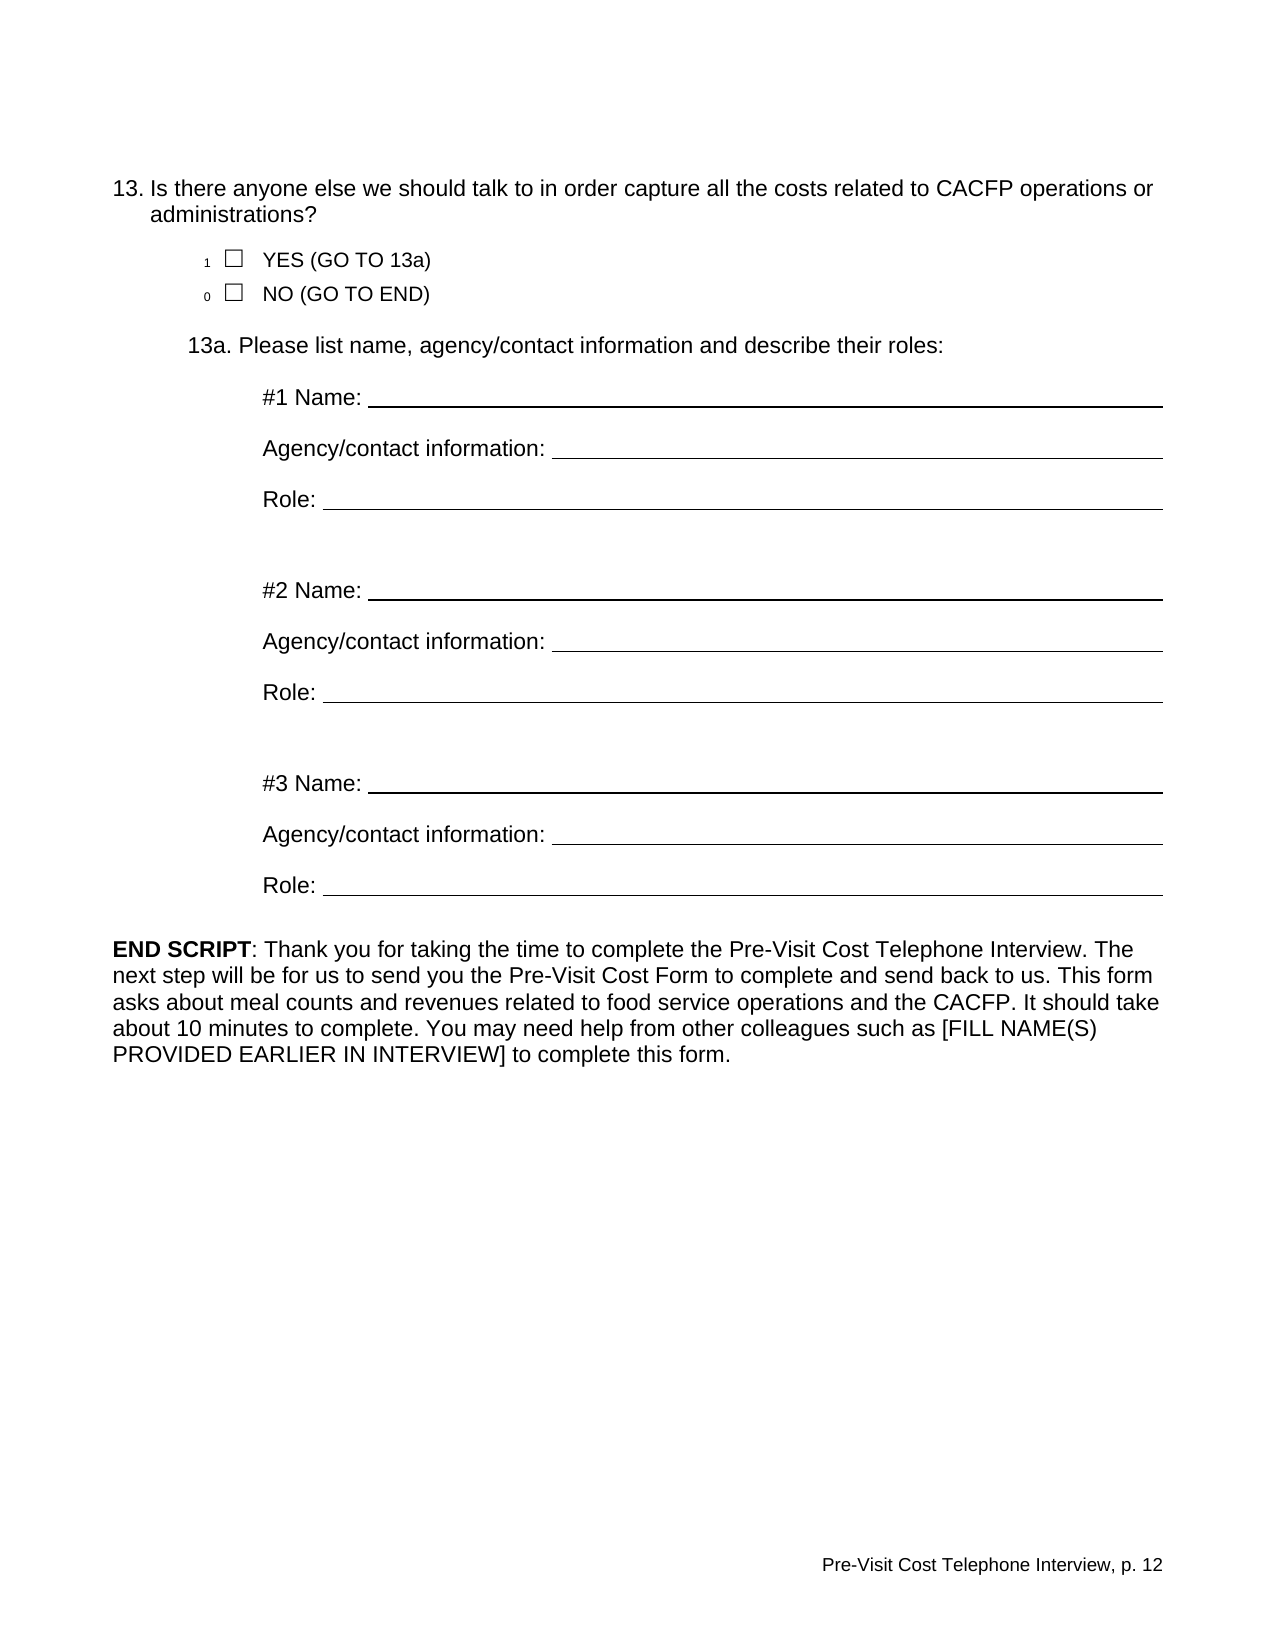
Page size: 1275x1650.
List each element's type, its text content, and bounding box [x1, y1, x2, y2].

list Agency/contact information: [262, 628, 1162, 654]
list Role: [262, 486, 1162, 513]
text END SCRIPT: Thank you for taking the time to complete the Pre-Visit Cost Telephone Interview. The next step will be for us to send you the Pre-Visit Cost Form to complete and send back to us. This form asks about meal counts and revenues related to food service operations and the CACFP. It should take about 10 minutes to complete. You may need help from other colleagues such as [FILL NAME(S) PROVIDED EARLIER IN INTERVIEW] to complete this form. [112, 936, 1162, 1068]
list Agency/contact information: [262, 821, 1162, 847]
text 1 □ YES (GO TO 13a) [197, 240, 1087, 274]
list Role: [262, 679, 1162, 706]
text 0 □ NO (GO TO END) [197, 274, 1087, 307]
list Role: [262, 872, 1162, 898]
list Agency/contact information: [262, 435, 1162, 461]
list #2 Name: [262, 577, 1162, 603]
text 13a. Please list name, agency/contact information and describe their roles: [112, 332, 1162, 359]
list #1 Name: [262, 384, 1162, 410]
list #3 Name: [262, 769, 1162, 796]
text 13. Is there anyone else we should talk to in order capture all the costs related to CACFP operations or administrations? [112, 175, 1162, 228]
